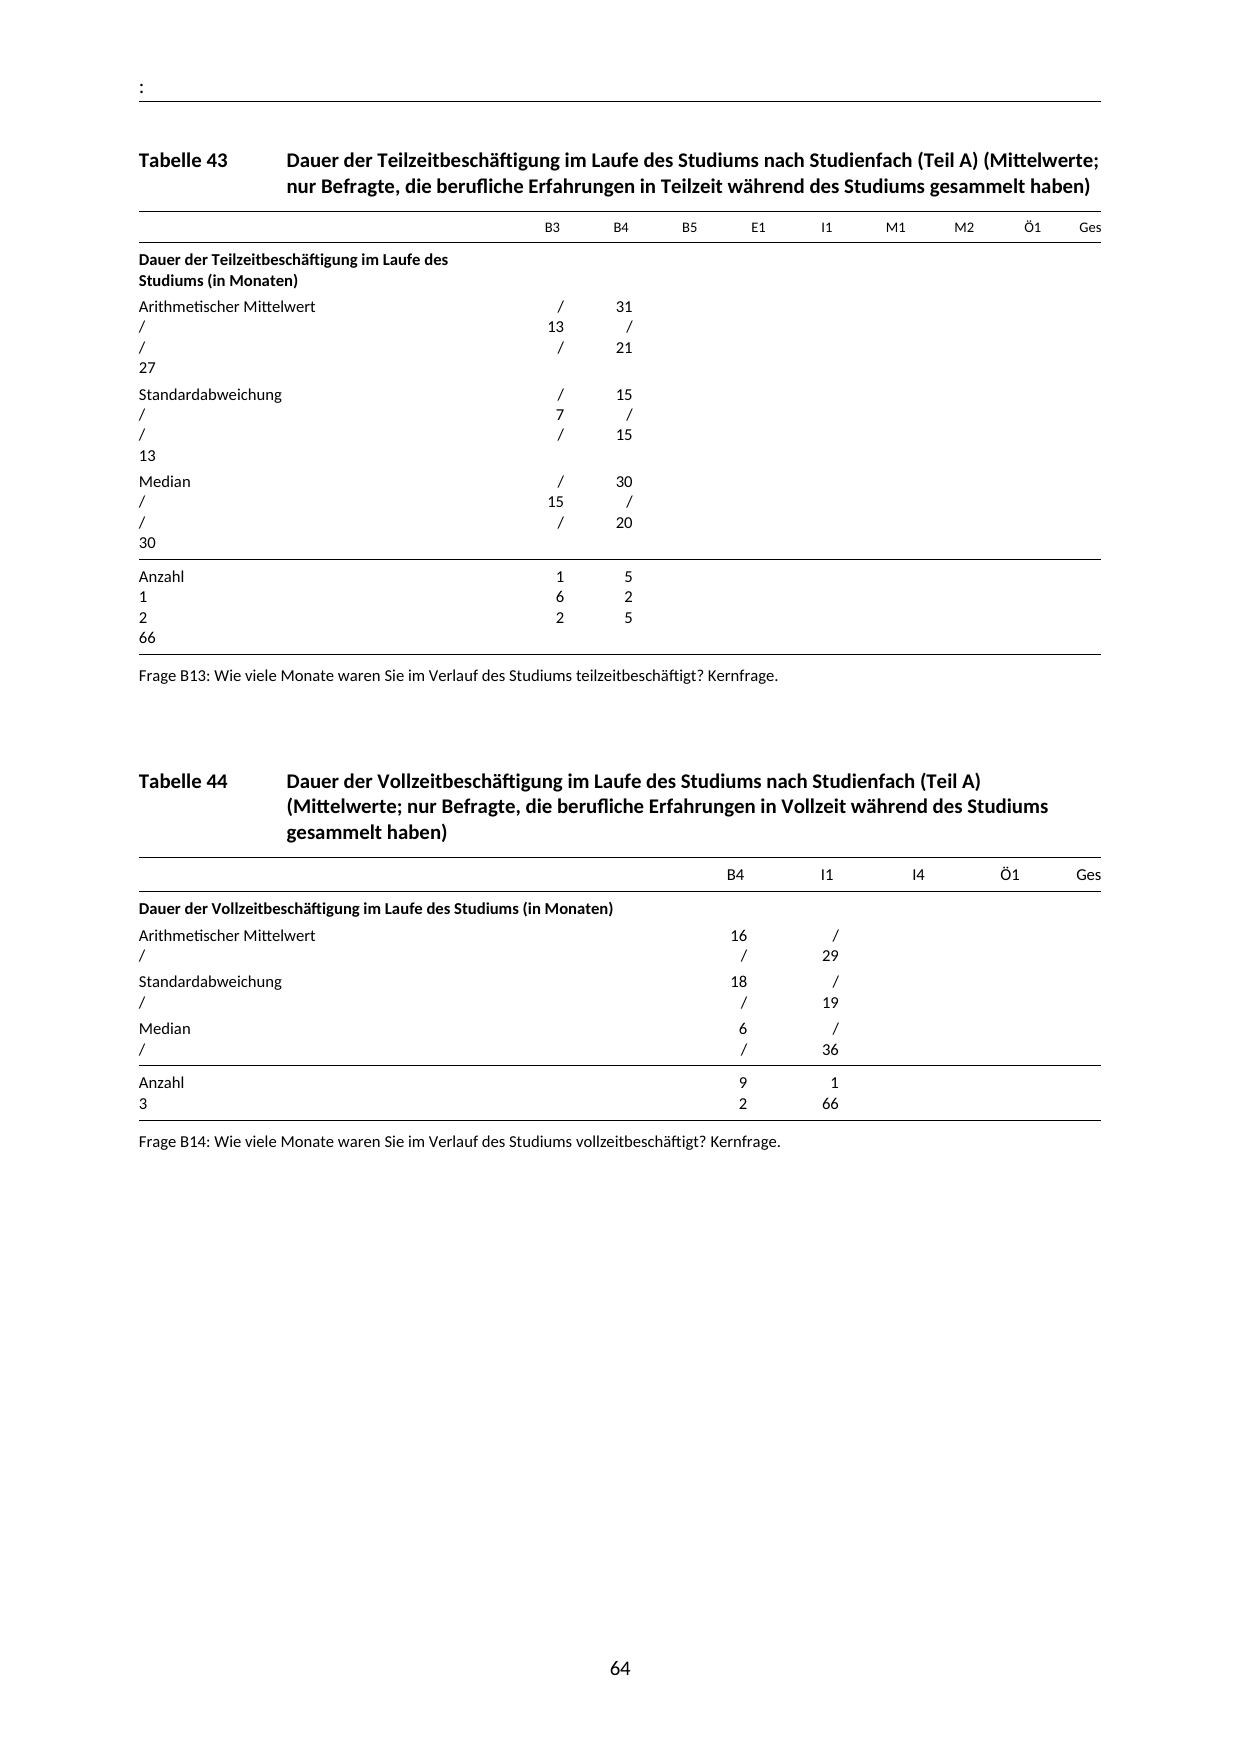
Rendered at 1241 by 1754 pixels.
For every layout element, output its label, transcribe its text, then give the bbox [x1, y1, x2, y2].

text Arithmetischer Mittelwert 16 / / / 29 [139, 925, 694, 965]
text Median 6 / / / 36 [139, 1018, 694, 1059]
text Anzahl 1 5 1 6 2 2 2 5 66 [139, 566, 511, 647]
text Tabelle 44 Dauer der Vollzeitbeschäftigung im Laufe des Studiums nach Studienfach (Teil A) (Mittelwerte; nur Befragte, die berufliche Erfahrungen in Vollzeit während des Studiums gesammelt haben) [139, 768, 1101, 844]
text Arithmetischer Mittelwert / 31 / 13 / / / 21 27 [139, 296, 511, 378]
text Tabelle 43 Dauer der Teilzeitbeschäftigung im Laufe des Studiums nach Studienfach (Teil A) (Mittelwerte; nur Befragte, die berufliche Erfahrungen in Teilzeit während des Studiums gesammelt haben) [139, 148, 1101, 198]
text Median / 30 / 15 / / / 20 30 [139, 471, 511, 553]
text B3 B4 B5 E1 I1 M1 M2 Ö1 Ges [139, 218, 1101, 236]
text Frage B14: Wie viele Monate waren Sie im Verlauf des Studiums vollzeitbeschäftigt? Kernfrage. [139, 1131, 1101, 1151]
text Dauer der Vollzeitbeschäftigung im Laufe des Studiums (in Monaten) [139, 898, 694, 918]
text Frage B13: Wie viele Monate waren Sie im Verlauf des Studiums teilzeitbeschäftigt? Kernfrage. [139, 665, 1101, 686]
text Standardabweichung 18 / / / 19 [139, 972, 694, 1012]
text B4 I1 I4 Ö1 Ges [139, 864, 1101, 885]
text Standardabweichung / 15 / 7 / / / 15 13 [139, 384, 511, 465]
text Dauer der Teilzeitbeschäftigung im Laufe des Studiums (in Monaten) [139, 249, 511, 290]
text Anzahl 9 1 3 2 66 [139, 1073, 694, 1113]
